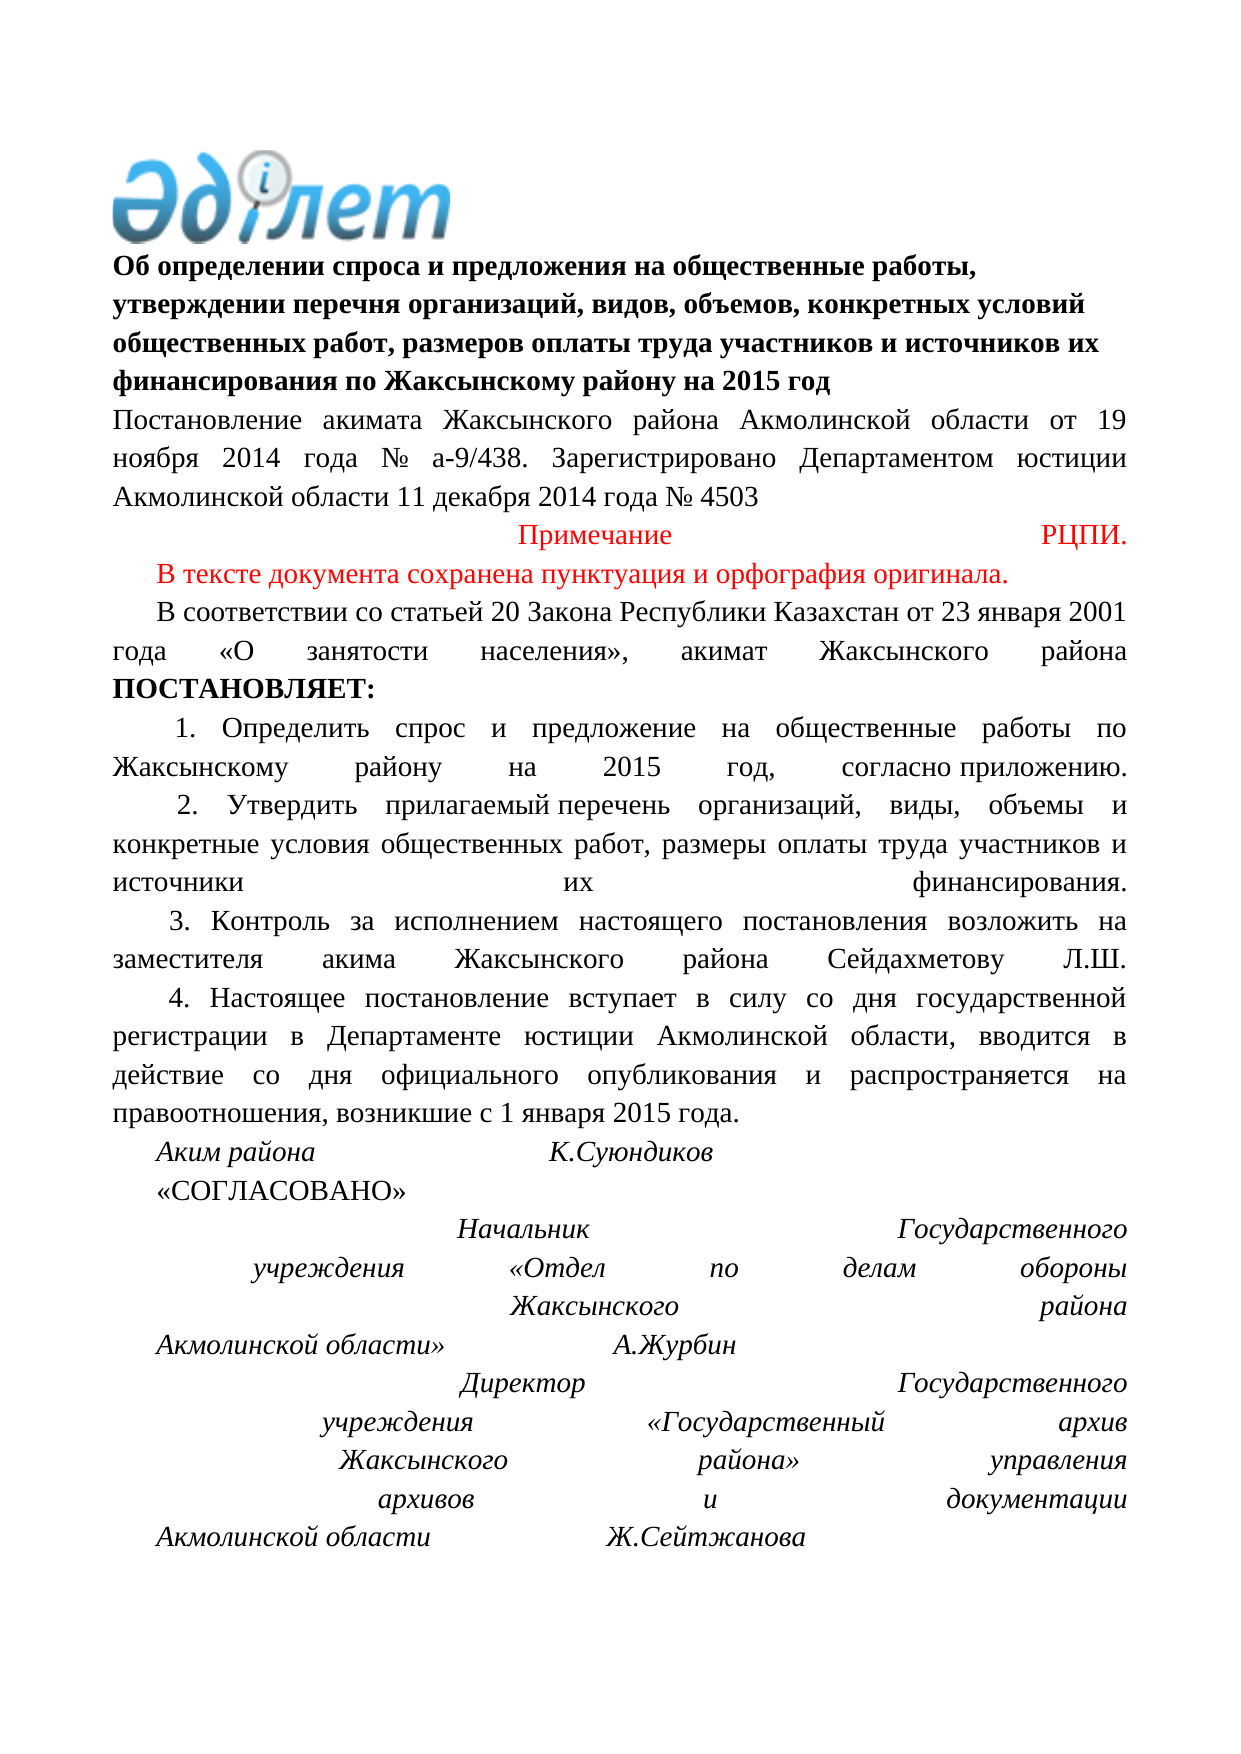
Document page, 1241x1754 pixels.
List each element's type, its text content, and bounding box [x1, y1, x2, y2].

text Аким района К.Суюндиков [112, 1134, 1128, 1168]
text Об определении спроса и предложения на общественные работы, утверждении перечня организаций, видов, объемов, конкретных условий общественных работ, размеров оплаты труда участников и источников их финансирования по Жаксынскому району на 2015 год [112, 248, 1128, 397]
text Примечание РЦПИ. В тексте документа сохранена пунктуация и орфография оригинала. [112, 517, 1128, 589]
text Постановление акимата Жаксынского района Акмолинской области от 19 ноября 2014 года № а-9/438. Зарегистрировано Департаментом юстиции Акмолинской области 11 декабря 2014 года № 4503 [112, 402, 1128, 512]
text «СОГЛАСОВАНО» [112, 1173, 1128, 1206]
text Начальник Государственного учреждения «Отдел по делам обороны Жаксынского района Акмолинской области» А.Журбин [112, 1211, 1128, 1360]
picture [112, 150, 451, 244]
text Директор Государственного учреждения «Государственный архив Жаксынского района» управления архивов и документации Акмолинской области Ж.Сейтжанова [112, 1365, 1128, 1553]
text В соответствии со статьей 20 Закона Республики Казахстан от 23 января 2001 года «О занятости населения», акимат Жаксынского района ПОСТАНОВЛЯЕТ: 1. Определить спрос и предложение на общественные работы по Жаксынскому району на 2015 год, согласно приложению. 2. Утвердить прилагаемый перечень организаций, виды, объемы и конкретные условия общественных работ, размеры оплаты труда участников и источники их финансирования. 3. Контроль за исполнением настоящего постановления возложить на заместителя акима Жаксынского района Сейдахметову Л.Ш. 4. Настоящее постановление вступает в силу со дня государственной регистрации в Департаменте юстиции Акмолинской области, вводится в действие со дня официального опубликования и распространяется на правоотношения, возникшие с 1 января 2015 года. [112, 594, 1128, 1129]
